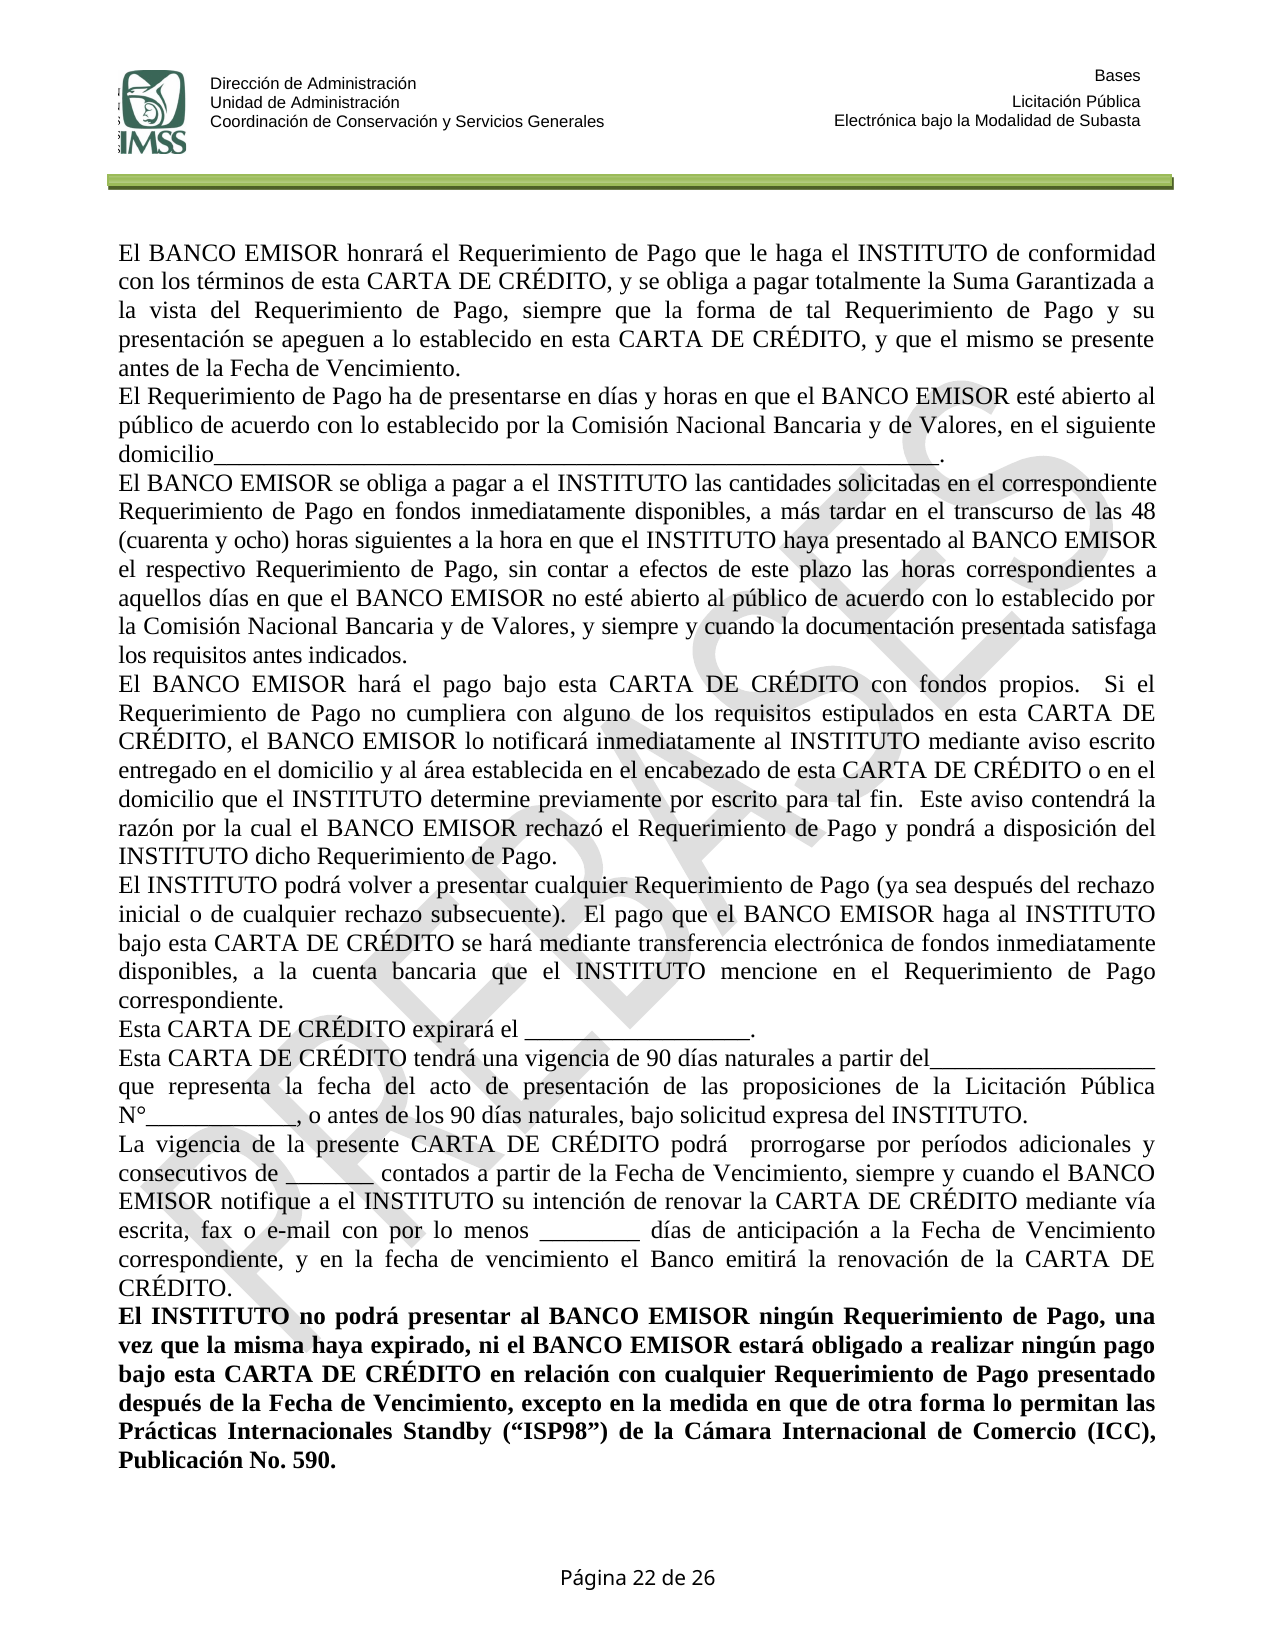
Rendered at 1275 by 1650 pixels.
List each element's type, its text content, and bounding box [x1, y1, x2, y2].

text El INSTITUTO podrá volver a presentar cualquier Requerimiento de Pago (ya sea después del rechazo inicial o de cualquier rechazo subsecuente). El pago que el BANCO EMISOR haga al INSTITUTO bajo esta CARTA DE CRÉDITO se hará mediante transferencia electrónica de fondos inmediatamente disponibles, a la cuenta bancaria que el INSTITUTO mencione en el Requerimiento de Pago correspondiente. [118, 870, 1157, 1014]
text El BANCO EMISOR se obliga a pagar a el INSTITUTO las cantidades solicitadas en el correspondiente Requerimiento de Pago en fondos inmediatamente disponibles, a más tardar en el transcurso de las 48 (cuarenta y ocho) horas siguientes a la hora en que el INSTITUTO haya presentado al BANCO EMISOR el respectivo Requerimiento de Pago, sin contar a efectos de este plazo las horas correspondientes a aquellos días en que el BANCO EMISOR no esté abierto al público de acuerdo con lo establecido por la Comisión Nacional Bancaria y de Valores, y siempre y cuando la documentación presentada satisfaga los requisitos antes indicados. [118, 468, 1157, 669]
text Esta CARTA DE CRÉDITO expirará el __________________. [118, 1014, 1157, 1043]
text El BANCO EMISOR hará el pago bajo esta CARTA DE CRÉDITO con fondos propios. Si el Requerimiento de Pago no cumpliera con alguno de los requisitos estipulados en esta CARTA DE CRÉDITO, el BANCO EMISOR lo notificará inmediatamente al INSTITUTO mediante aviso escrito entregado en el domicilio y al área establecida en el encabezado de esta CARTA DE CRÉDITO o en el domicilio que el INSTITUTO determine previamente por escrito para tal fin. Este aviso contendrá la razón por la cual el BANCO EMISOR rechazó el Requerimiento de Pago y pondrá a disposición del INSTITUTO dicho Requerimiento de Pago. [118, 669, 1157, 870]
text El BANCO EMISOR honrará el Requerimiento de Pago que le haga el INSTITUTO de conformidad con los términos de esta CARTA DE CRÉDITO, y se obliga a pagar totalmente la Suma Garantizada a la vista del Requerimiento de Pago, siempre que la forma de tal Requerimiento de Pago y su presentación se apeguen a lo establecido en esta CARTA DE CRÉDITO, y que el mismo se presente antes de la Fecha de Vencimiento. [118, 238, 1157, 381]
text Esta CARTA DE CRÉDITO tendrá una vigencia de 90 días naturales a partir del__________________ que representa la fecha del acto de presentación de las proposiciones de la Licitación Pública N°____________, o antes de los 90 días naturales, bajo solicitud expresa del INSTITUTO. [118, 1043, 1157, 1129]
text El INSTITUTO no podrá presentar al BANCO EMISOR ningún Requerimiento de Pago, una vez que la misma haya expirado, ni el BANCO EMISOR estará obligado a realizar ningún pago bajo esta CARTA DE CRÉDITO en relación con cualquier Requerimiento de Pago presentado después de la Fecha de Vencimiento, excepto en la medida en que de otra forma lo permitan las Prácticas Internacionales Standby (“ISP98”) de la Cámara Internacional de Comercio (ICC), Publicación No. 590. [118, 1301, 1157, 1474]
text La vigencia de la presente CARTA DE CRÉDITO podrá prorrogarse por períodos adicionales y consecutivos de _______ contados a partir de la Fecha de Vencimiento, siempre y cuando el BANCO EMISOR notifique a el INSTITUTO su intención de renovar la CARTA DE CRÉDITO mediante vía escrita, fax o e-mail con por lo menos ________ días de anticipación a la Fecha de Vencimiento correspondiente, y en la fecha de vencimiento el Banco emitirá la renovación de la CARTA DE CRÉDITO. [118, 1129, 1157, 1301]
picture [118, 70, 187, 154]
text El Requerimiento de Pago ha de presentarse en días y horas en que el BANCO EMISOR esté abierto al público de acuerdo con lo establecido por la Comisión Nacional Bancaria y de Valores, en el siguiente domicilio__________________________________________________________. [118, 381, 1157, 468]
